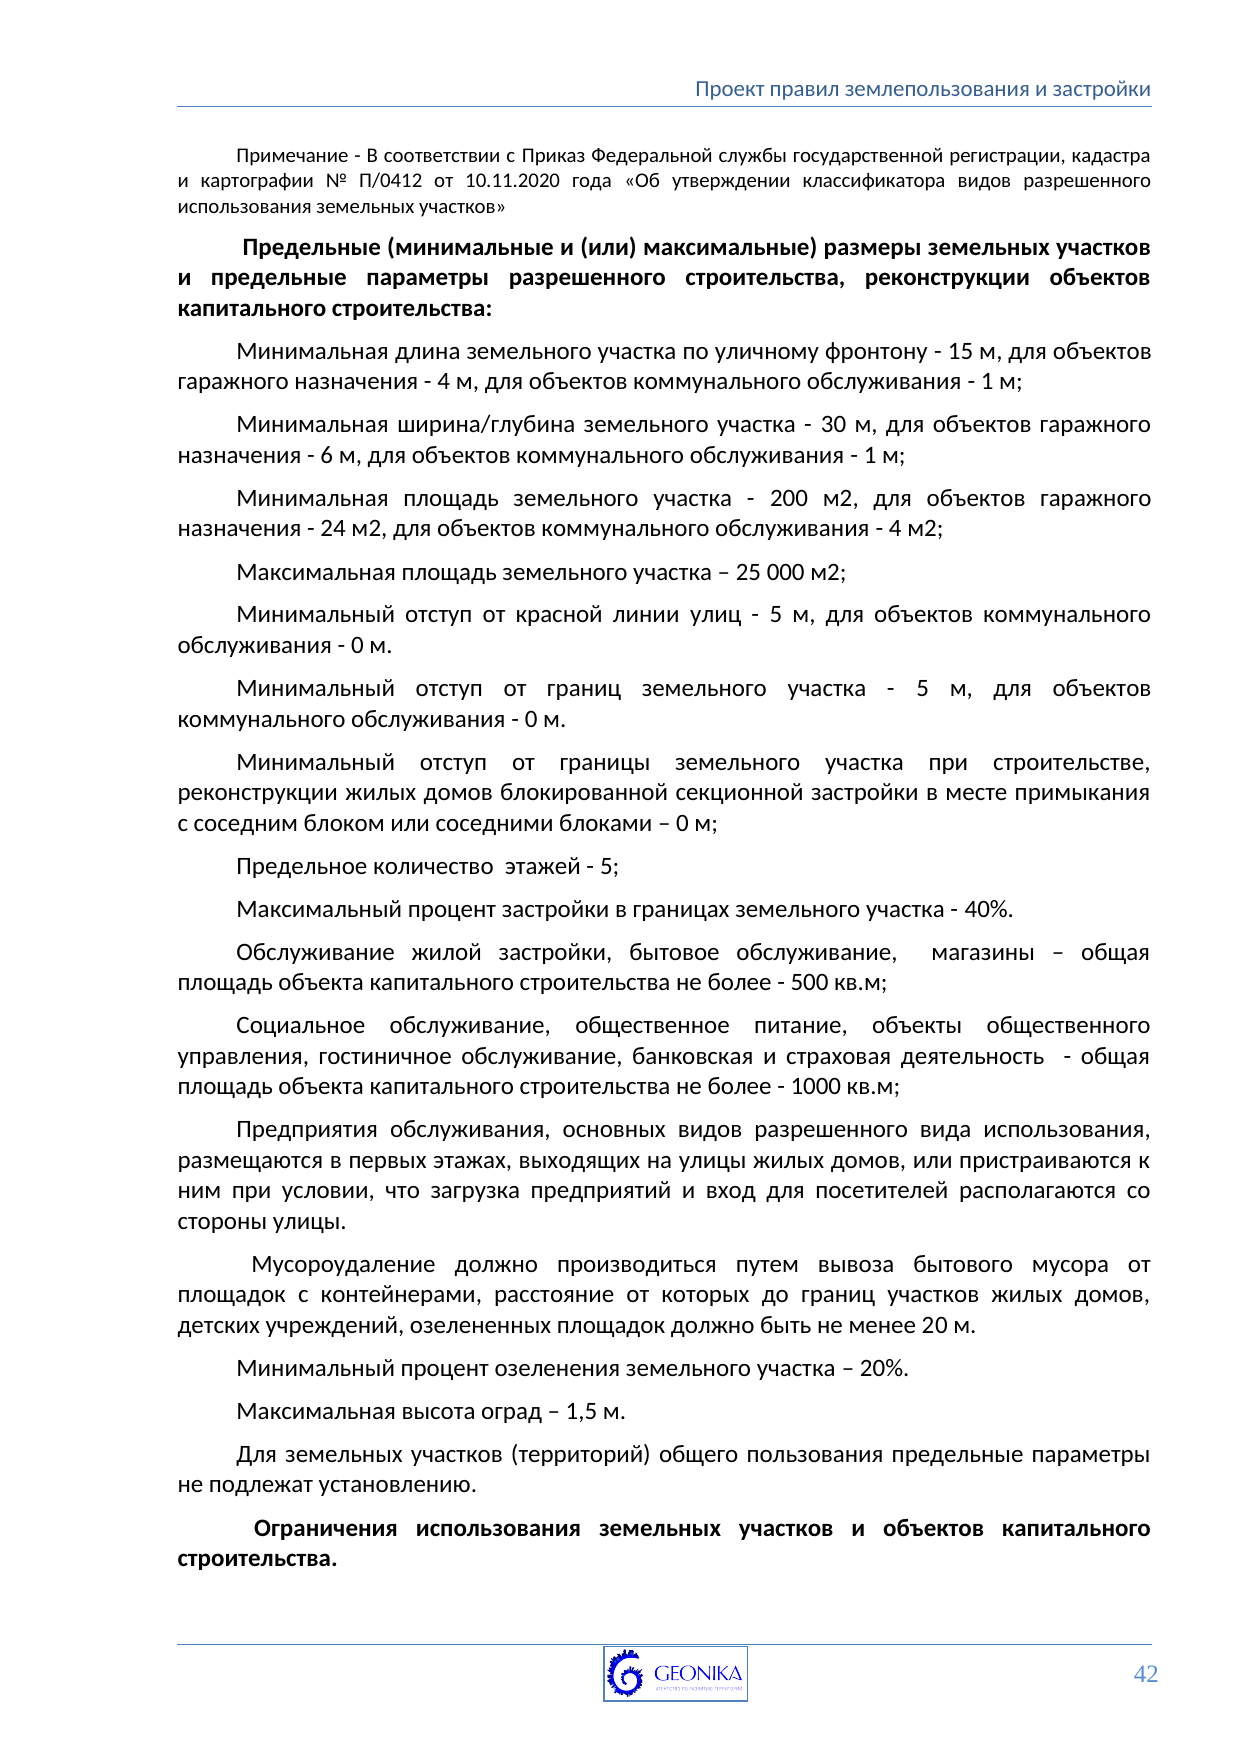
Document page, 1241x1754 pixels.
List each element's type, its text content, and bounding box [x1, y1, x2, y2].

text Предельные (минимальные и (или) максимальные) размеры земельных участков и предельные параметры разрешенного строительства, реконструкции объектов капитального строительства: [177, 231, 1152, 322]
text Максимальная площадь земельного участка – 25 000 м2; [177, 556, 1152, 586]
picture [605, 1647, 747, 1700]
text Минимальный процент озеленения земельного участка – 20%. [177, 1352, 1152, 1383]
text Обслуживание жилой застройки, бытовое обслуживание, магазины – общая площадь объекта капитального строительства не более - 500 кв.м; [177, 936, 1152, 997]
text Максимальная высота оград – 1,5 м. [177, 1395, 1152, 1426]
text Максимальный процент застройки в границах земельного участка - 40%. [177, 893, 1152, 923]
text Минимальный отступ от красной линии улиц - 5 м, для объектов коммунального обслуживания - 0 м. [177, 599, 1152, 660]
text Предельное количество этажей - 5; [177, 850, 1152, 880]
text Минимальная длина земельного участка по уличному фронтону - 15 м, для объектов гаражного назначения - 4 м, для объектов коммунального обслуживания - 1 м; [177, 335, 1152, 396]
text Минимальный отступ от границы земельного участка при строительстве, реконструкции жилых домов блокированной секционной застройки в месте примыкания с соседним блоком или соседними блоками – 0 м; [177, 746, 1152, 837]
text Минимальная площадь земельного участка - 200 м2, для объектов гаражного назначения - 24 м2, для объектов коммунального обслуживания - 4 м2; [177, 482, 1152, 543]
text Минимальная ширина/глубина земельного участка - 30 м, для объектов гаражного назначения - 6 м, для объектов коммунального обслуживания - 1 м; [177, 408, 1152, 469]
text Минимальный отступ от границ земельного участка - 5 м, для объектов коммунального обслуживания - 0 м. [177, 672, 1152, 733]
text Для земельных участков (территорий) общего пользования предельные параметры не подлежат установлению. [177, 1438, 1152, 1499]
text Примечание - В соответствии с Приказ Федеральной службы государственной регистрации, кадастра и картографии № П/0412 от 10.11.2020 года «Об утверждении классификатора видов разрешенного использования земельных участков» [177, 142, 1152, 218]
text Мусороудаление должно производиться путем вывоза бытового мусора от площадок с контейнерами, расстояние от которых до границ участков жилых домов, детских учреждений, озелененных площадок должно быть не менее 20 м. [177, 1248, 1152, 1339]
text Социальное обслуживание, общественное питание, объекты общественного управления, гостиничное обслуживание, банковская и страховая деятельность - общая площадь объекта капитального строительства не более - 1000 кв.м; [177, 1009, 1152, 1101]
text Предприятия обслуживания, основных видов разрешенного вида использования, размещаются в первых этажах, выходящих на улицы жилых домов, или пристраиваются к ним при условии, что загрузка предприятий и вход для посетителей располагаются со стороны улицы. [177, 1113, 1152, 1236]
text Ограничения использования земельных участков и объектов капитального строительства. [177, 1512, 1152, 1573]
